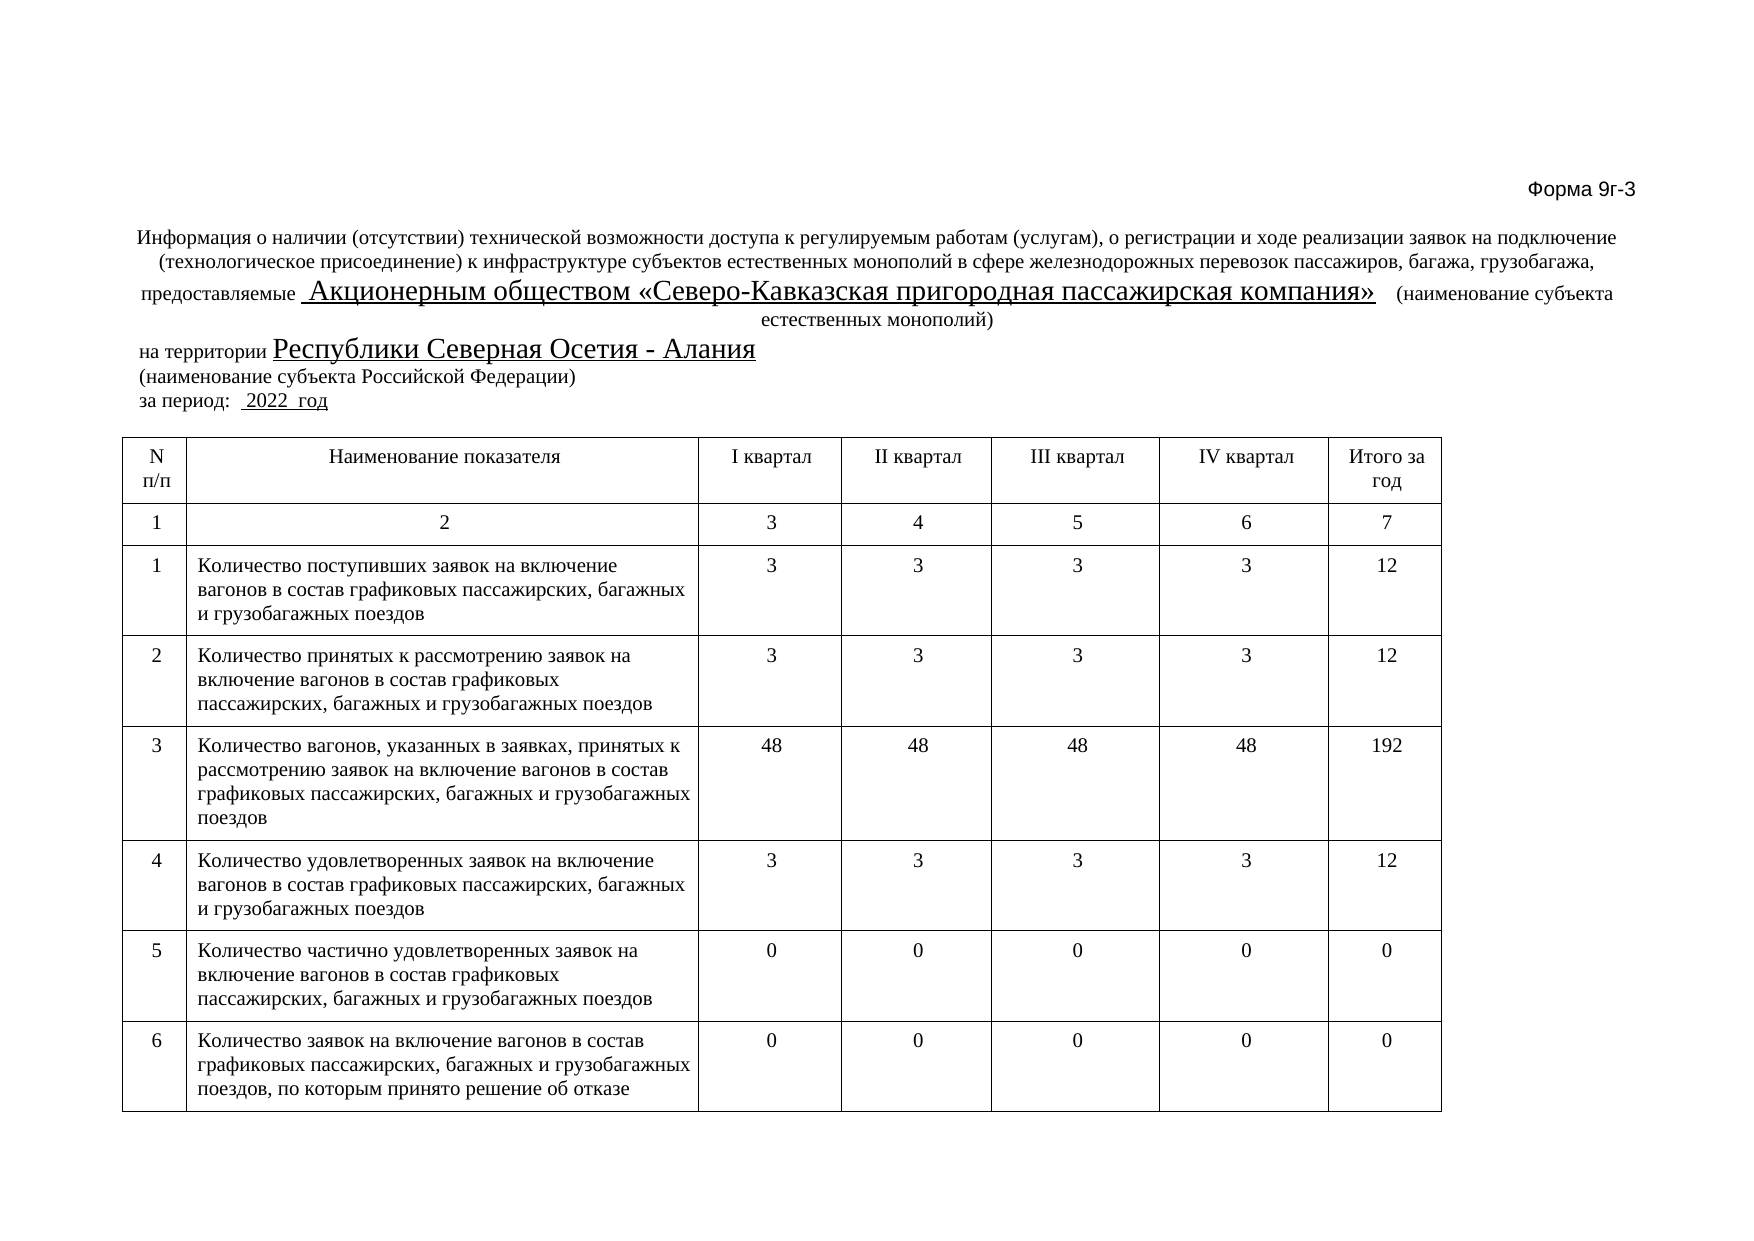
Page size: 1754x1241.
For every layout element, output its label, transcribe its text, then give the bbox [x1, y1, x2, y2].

table_cell Количество частично удовлетворенных заявок на включение вагонов в состав графиковых пассажирских, багажных и грузобагажных поездов [187, 931, 698, 1021]
table_header II квартал [842, 438, 991, 503]
table_cell 0 [1329, 931, 1441, 1021]
table_cell Количество поступивших заявок на включение вагонов в состав графиковых пассажирских, багажных и грузобагажных поездов [187, 546, 698, 635]
table_cell 6 [123, 1022, 186, 1111]
table_cell Количество заявок на включение вагонов в состав графиковых пассажирских, багажных и грузобагажных поездов, по которым принято решение об отказе [187, 1022, 698, 1111]
text Информация о наличии (отсутствии) технической возможности доступа к регулируемым работам (услугам), о регистрации и ходе реализации заявок на подключение (технологическое присоединение) к инфраструктуре субъектов естественных монополий в сфере железнодорожных перевозок пассажиров, багажа, грузобагажа, предоставляемые Акционерным обществом «Северо-Кавказская пригородная пассажирская компания» (наименование субъекта естественных монополий) [118, 225, 1636, 331]
table_cell 3 [842, 636, 991, 726]
text Форма 9г-3 [118, 177, 1636, 201]
table_cell 3 [842, 546, 991, 635]
table_header Итого за год [1329, 438, 1441, 503]
table_cell 4 [123, 841, 186, 930]
table_cell 48 [842, 727, 991, 840]
table_cell 5 [992, 504, 1159, 545]
table_cell 1 [123, 504, 186, 545]
text за период: 2022 год [118, 388, 1636, 412]
table_header III квартал [992, 438, 1159, 503]
table_cell Количество удовлетворенных заявок на включение вагонов в состав графиковых пассажирских, багажных и грузобагажных поездов [187, 841, 698, 930]
table_cell 2 [187, 504, 698, 545]
table_cell 4 [842, 504, 991, 545]
table_cell 0 [842, 931, 991, 1021]
table_cell 2 [123, 636, 186, 726]
table_cell 6 [1160, 504, 1328, 545]
table_cell 0 [1160, 931, 1328, 1021]
table_header N п/п [123, 438, 186, 503]
table_cell 3 [1160, 546, 1328, 635]
table_cell 0 [992, 931, 1159, 1021]
table_header Наименование показателя [187, 438, 698, 503]
table_cell 3 [992, 636, 1159, 726]
table_cell 3 [992, 841, 1159, 930]
table_cell 0 [699, 931, 841, 1021]
text (наименование субъекта Российской Федерации) [118, 364, 1636, 388]
table_cell 0 [992, 1022, 1159, 1111]
table_cell 0 [842, 1022, 991, 1111]
table_cell 5 [123, 931, 186, 1021]
table_cell 3 [699, 504, 841, 545]
text на территории Республики Северная Осетия - Алания [118, 331, 1636, 364]
table_cell 3 [699, 841, 841, 930]
table_cell 1 [123, 546, 186, 635]
table_cell 7 [1329, 504, 1441, 545]
table_cell 3 [992, 546, 1159, 635]
table_cell 3 [699, 636, 841, 726]
table_cell 0 [699, 1022, 841, 1111]
table_cell Количество принятых к рассмотрению заявок на включение вагонов в состав графиковых пассажирских, багажных и грузобагажных поездов [187, 636, 698, 726]
table_cell 3 [842, 841, 991, 930]
table_cell 3 [1160, 636, 1328, 726]
table_cell 12 [1329, 636, 1441, 726]
table_cell 12 [1329, 841, 1441, 930]
table_header IV квартал [1160, 438, 1328, 503]
table_cell 48 [1160, 727, 1328, 840]
table_header I квартал [699, 438, 841, 503]
table_cell 0 [1329, 1022, 1441, 1111]
table_cell 3 [1160, 841, 1328, 930]
table_cell 0 [1160, 1022, 1328, 1111]
table_cell 12 [1329, 546, 1441, 635]
table_cell Количество вагонов, указанных в заявках, принятых к рассмотрению заявок на включение вагонов в состав графиковых пассажирских, багажных и грузобагажных поездов [187, 727, 698, 840]
table_cell 3 [123, 727, 186, 840]
table_cell 48 [992, 727, 1159, 840]
table_cell 3 [699, 546, 841, 635]
table_cell 192 [1329, 727, 1441, 840]
table_cell 48 [699, 727, 841, 840]
